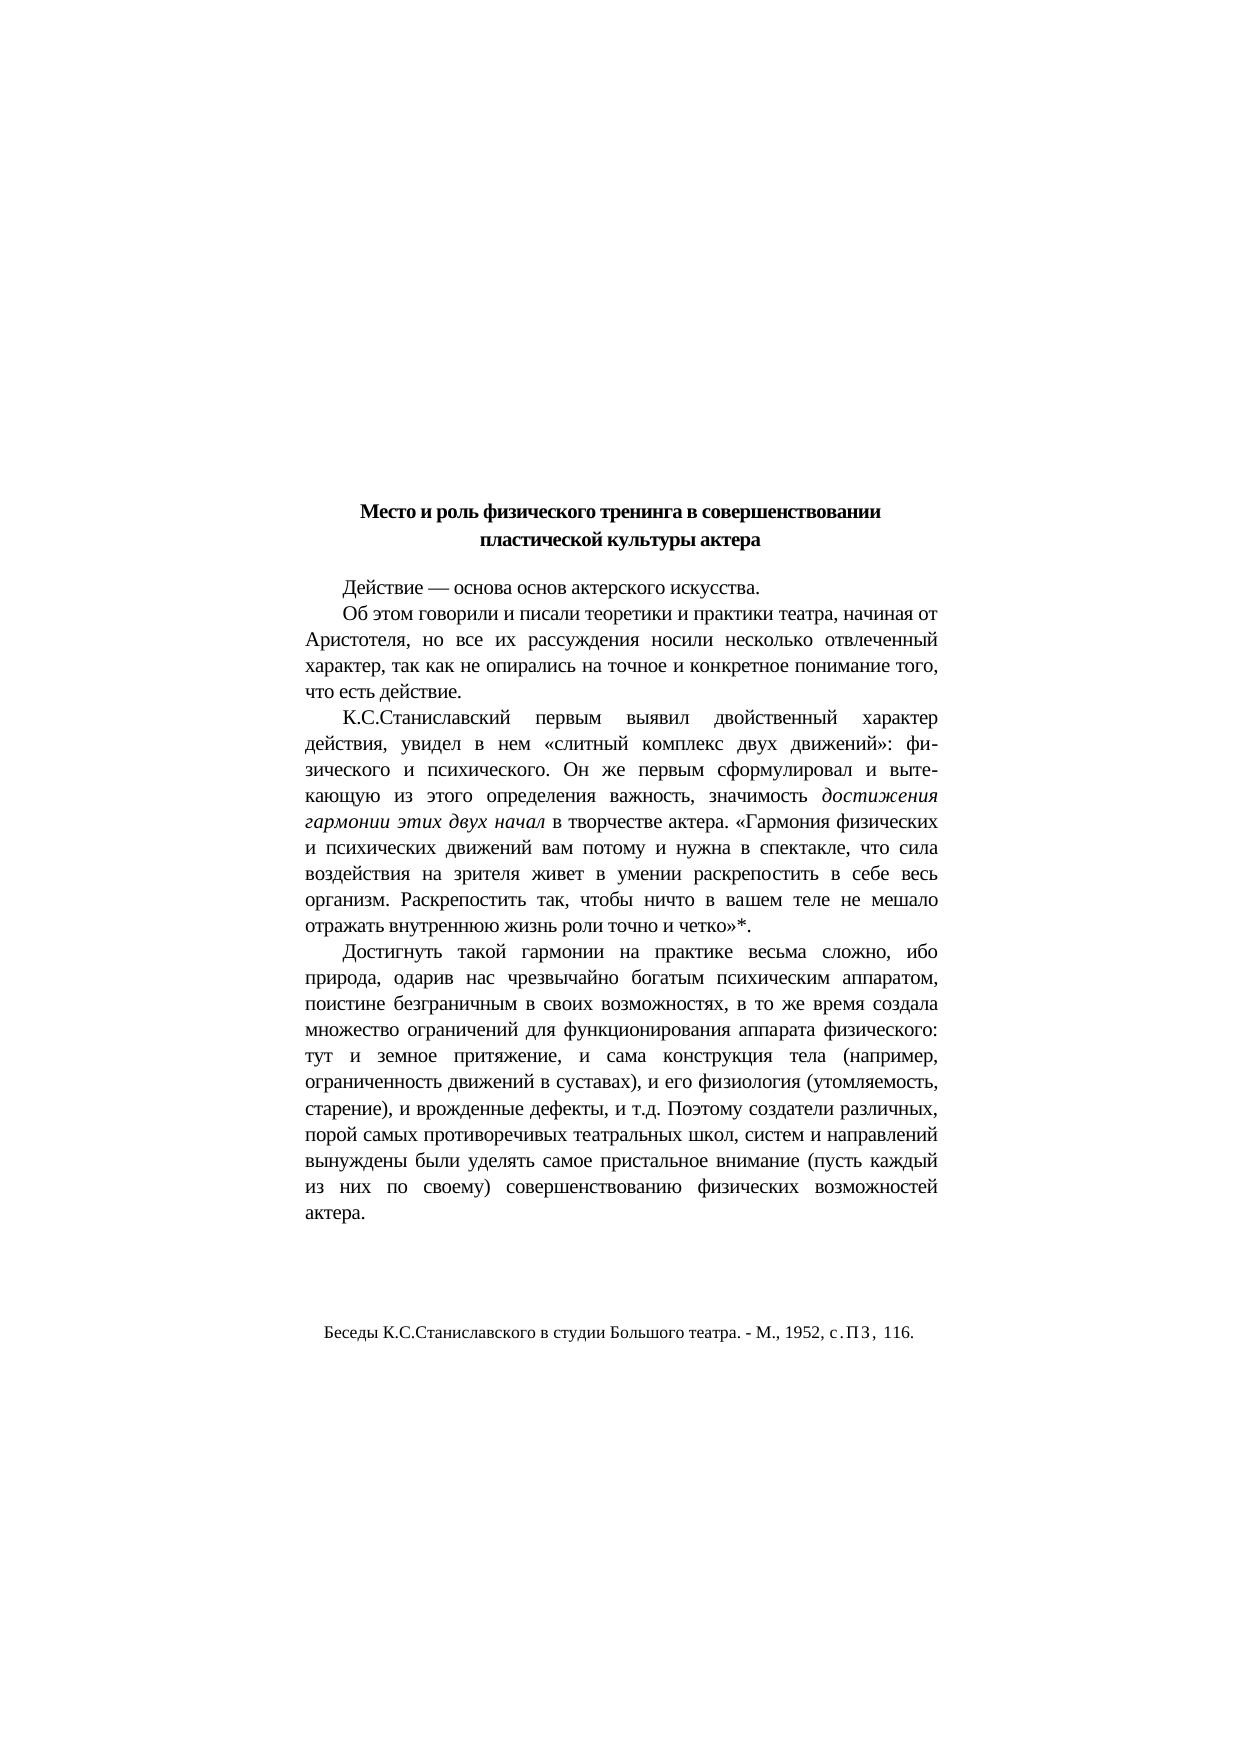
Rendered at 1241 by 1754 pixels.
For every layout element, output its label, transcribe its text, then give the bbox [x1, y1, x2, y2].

text К.С.Станиславский первым выявил двойственный характер действия, увидел в нем «слитный комплекс двух движений»: физического и психического. Он же первым сформулировал и вытекающую из этого определения важность, значимость достижения гармонии этих двух начал в творчестве актера. «Гармония физических и психических движений вам потому и нужна в спектакле, что сила воздействия на зрителя живет в умении раскрепостить в себе весь организм. Раскрепостить так, чтобы ничто в вашем теле не мешало отражать внутреннюю жизнь роли точно и четко»*. [305, 703, 938, 938]
text Об этом говорили и писали теоретики и практики театра, начиная от Аристотеля, но все их рассуждения носили несколько отвлеченный характер, так как не опирались на точное и конкретное понимание того, что есть действие. [305, 599, 938, 703]
text Достигнуть такой гармонии на практике весьма сложно, ибо природа, одарив нас чрезвычайно богатым психическим аппаратом, поистине безграничным в своих возможностях, в то же время создала множество ограничений для функционирования аппарата физического: тут и земное притяжение, и сама конструкция тела (например, ограниченность движений в суставах), и его физиология (утомляемость, старение), и врожденные дефекты, и т.д. Поэтому создатели различных, порой самых противоречивых театральных школ, систем и направлений вынуждены были уделять самое пристальное внимание (пусть каждый из них по своему) совершенствованию физических возможностей актера. [305, 938, 938, 1224]
text Место и роль физического тренинга в совершенствовании пластической культуры актера [303, 496, 938, 553]
text Беседы К.С.Станиславского в студии Большого театра. - М., 1952, с.ПЗ, 116. [305, 1320, 938, 1343]
text Действие — основа основ актерского искусства. [305, 573, 940, 599]
